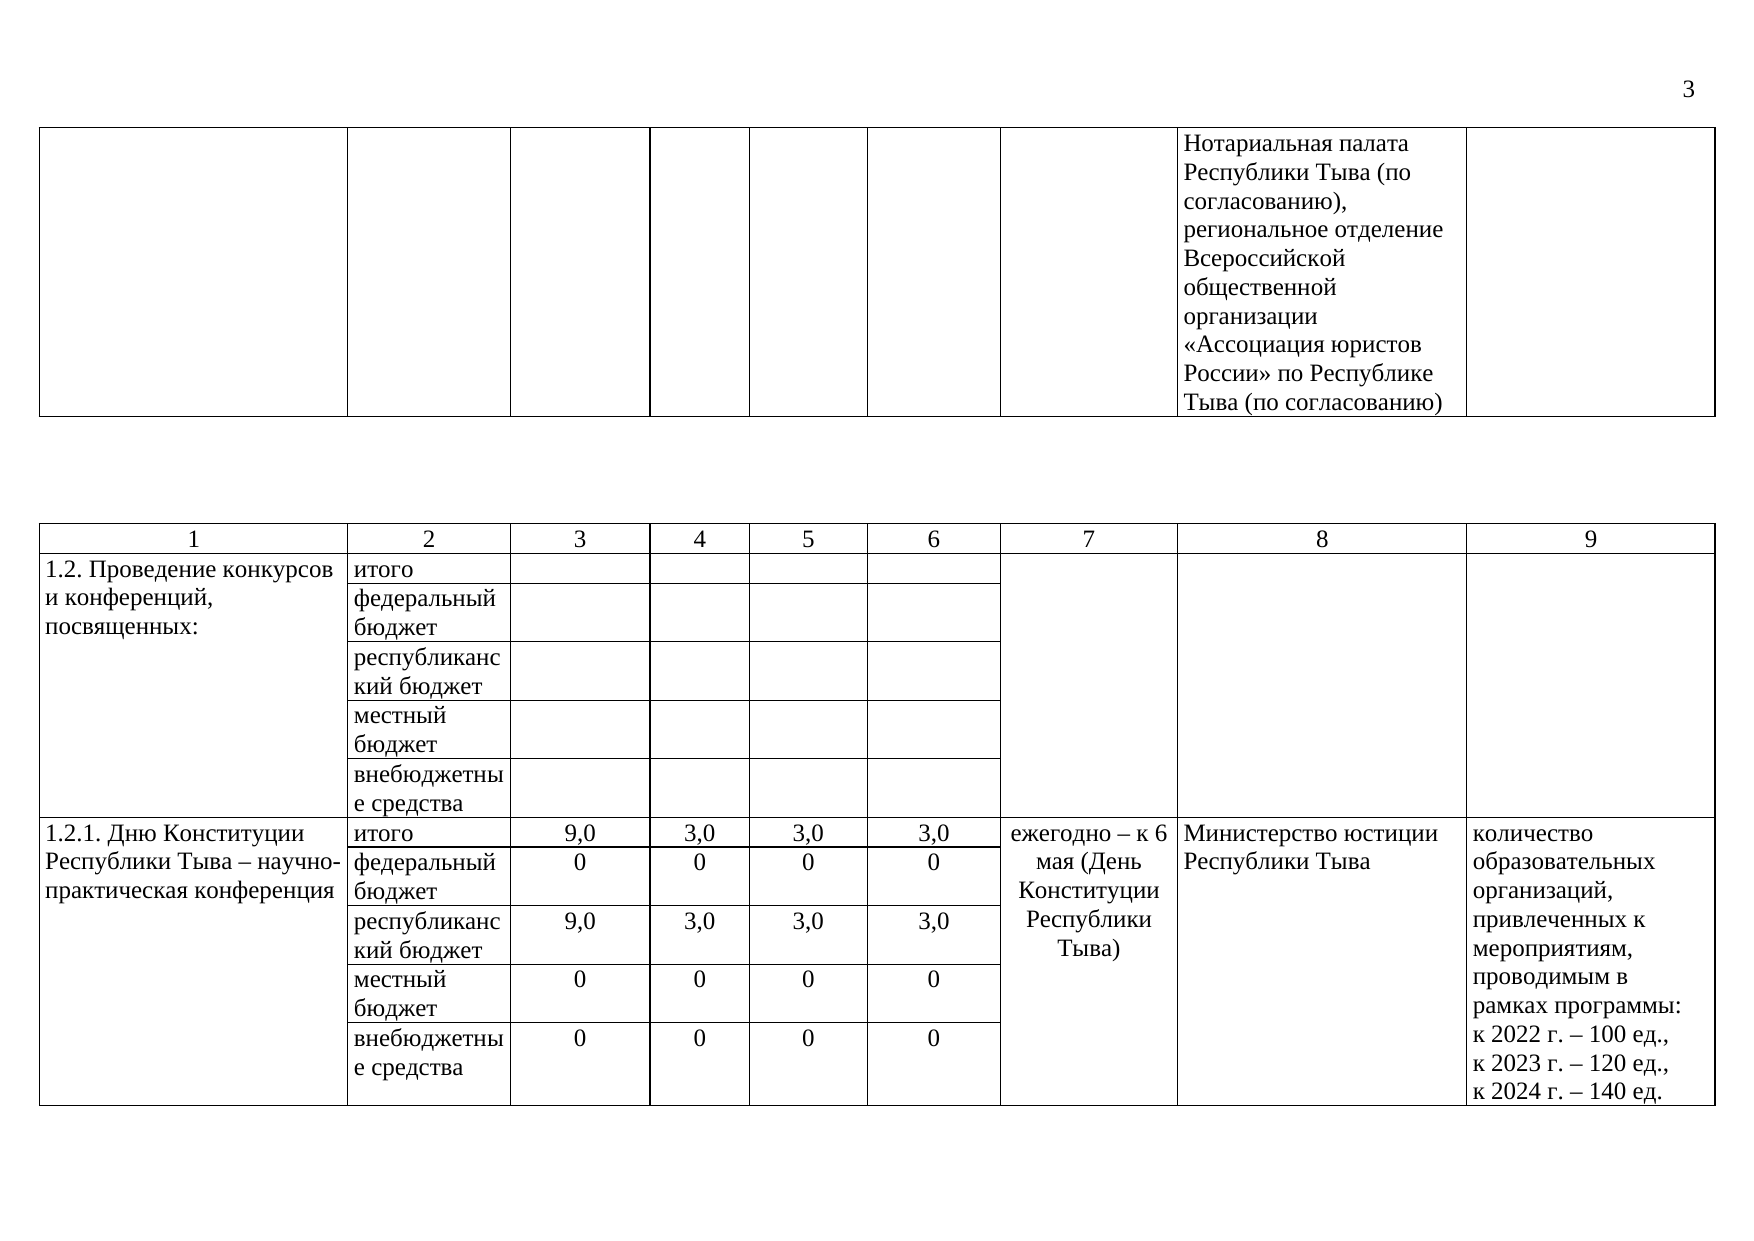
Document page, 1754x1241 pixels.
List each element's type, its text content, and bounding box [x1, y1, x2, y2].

table_cell [1178, 554, 1466, 817]
table_cell 0 [651, 1023, 749, 1105]
table_cell 1.2.1. Дню Конституции Республики Тыва – научно-практическая конференция [40, 818, 347, 1105]
table_cell ежегодно – к 6 мая (День Конституции Республики Тыва) [1001, 818, 1177, 1105]
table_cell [1467, 818, 1714, 1105]
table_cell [1178, 128, 1466, 416]
table_cell 0 [750, 965, 867, 1022]
table_cell 0 [511, 965, 649, 1022]
table_cell [511, 584, 649, 641]
table_cell [348, 128, 510, 416]
table_cell [511, 642, 649, 699]
table_cell [511, 554, 649, 582]
table_cell [868, 128, 1000, 416]
table_cell [651, 554, 749, 582]
table_cell республиканский бюджет [348, 642, 510, 699]
table_cell итого [348, 554, 510, 582]
table_cell [1467, 128, 1714, 416]
table_header 9 [1467, 524, 1714, 553]
table_cell итого [348, 818, 510, 846]
table_cell федеральный бюджет [348, 848, 510, 905]
table_header 4 [651, 524, 749, 553]
table_cell [511, 759, 649, 817]
table_cell [868, 584, 1000, 641]
table_cell [651, 642, 749, 699]
table_cell 1.2. Проведение конкурсов и конференций, посвященных: [40, 554, 347, 817]
table_cell [750, 701, 867, 758]
table_cell [868, 554, 1000, 582]
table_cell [1178, 818, 1466, 1105]
table_cell [750, 642, 867, 699]
table_cell [651, 759, 749, 817]
table_cell 3,0 [651, 906, 749, 963]
table_cell 0 [868, 965, 1000, 1022]
table_header 5 [750, 524, 867, 553]
table_header 8 [1178, 524, 1466, 553]
table_cell местный бюджет [348, 701, 510, 758]
table_cell [868, 642, 1000, 699]
table_cell [511, 701, 649, 758]
table_cell [1001, 128, 1177, 416]
table_cell [868, 759, 1000, 817]
table_cell внебюджетные средства [348, 1023, 510, 1105]
table_cell 9,0 [511, 906, 649, 963]
table_cell [40, 128, 347, 416]
table_cell местный бюджет [348, 965, 510, 1022]
table_cell 0 [750, 1023, 867, 1105]
table_cell 3,0 [750, 906, 867, 963]
table_cell республиканский бюджет [348, 906, 510, 963]
table_cell 3,0 [750, 818, 867, 846]
table_cell 3,0 [651, 818, 749, 846]
table_cell 3,0 [868, 906, 1000, 963]
table_cell [750, 584, 867, 641]
table_header 7 [1001, 524, 1177, 553]
table_cell 0 [868, 848, 1000, 905]
table_cell 0 [651, 848, 749, 905]
table_cell [651, 584, 749, 641]
table_header 1 [40, 524, 347, 553]
table_cell 0 [868, 1023, 1000, 1105]
table_cell 9,0 [511, 818, 649, 846]
table_cell 0 [511, 848, 649, 905]
table_cell [651, 701, 749, 758]
table_cell [1001, 554, 1177, 817]
table_cell [1467, 554, 1714, 817]
table_cell [750, 128, 867, 416]
table_cell [511, 128, 649, 416]
table_cell 3,0 [868, 818, 1000, 846]
table_cell 0 [651, 965, 749, 1022]
table_cell 0 [750, 848, 867, 905]
table_cell [868, 701, 1000, 758]
table_cell [651, 128, 749, 416]
table_cell 0 [511, 1023, 649, 1105]
table_header 3 [511, 524, 649, 553]
table_header 2 [348, 524, 510, 553]
table_header 6 [868, 524, 1000, 553]
table_cell внебюджетные средства [348, 759, 510, 817]
table_cell федеральный бюджет [348, 584, 510, 641]
table_cell [750, 554, 867, 582]
table_cell [750, 759, 867, 817]
